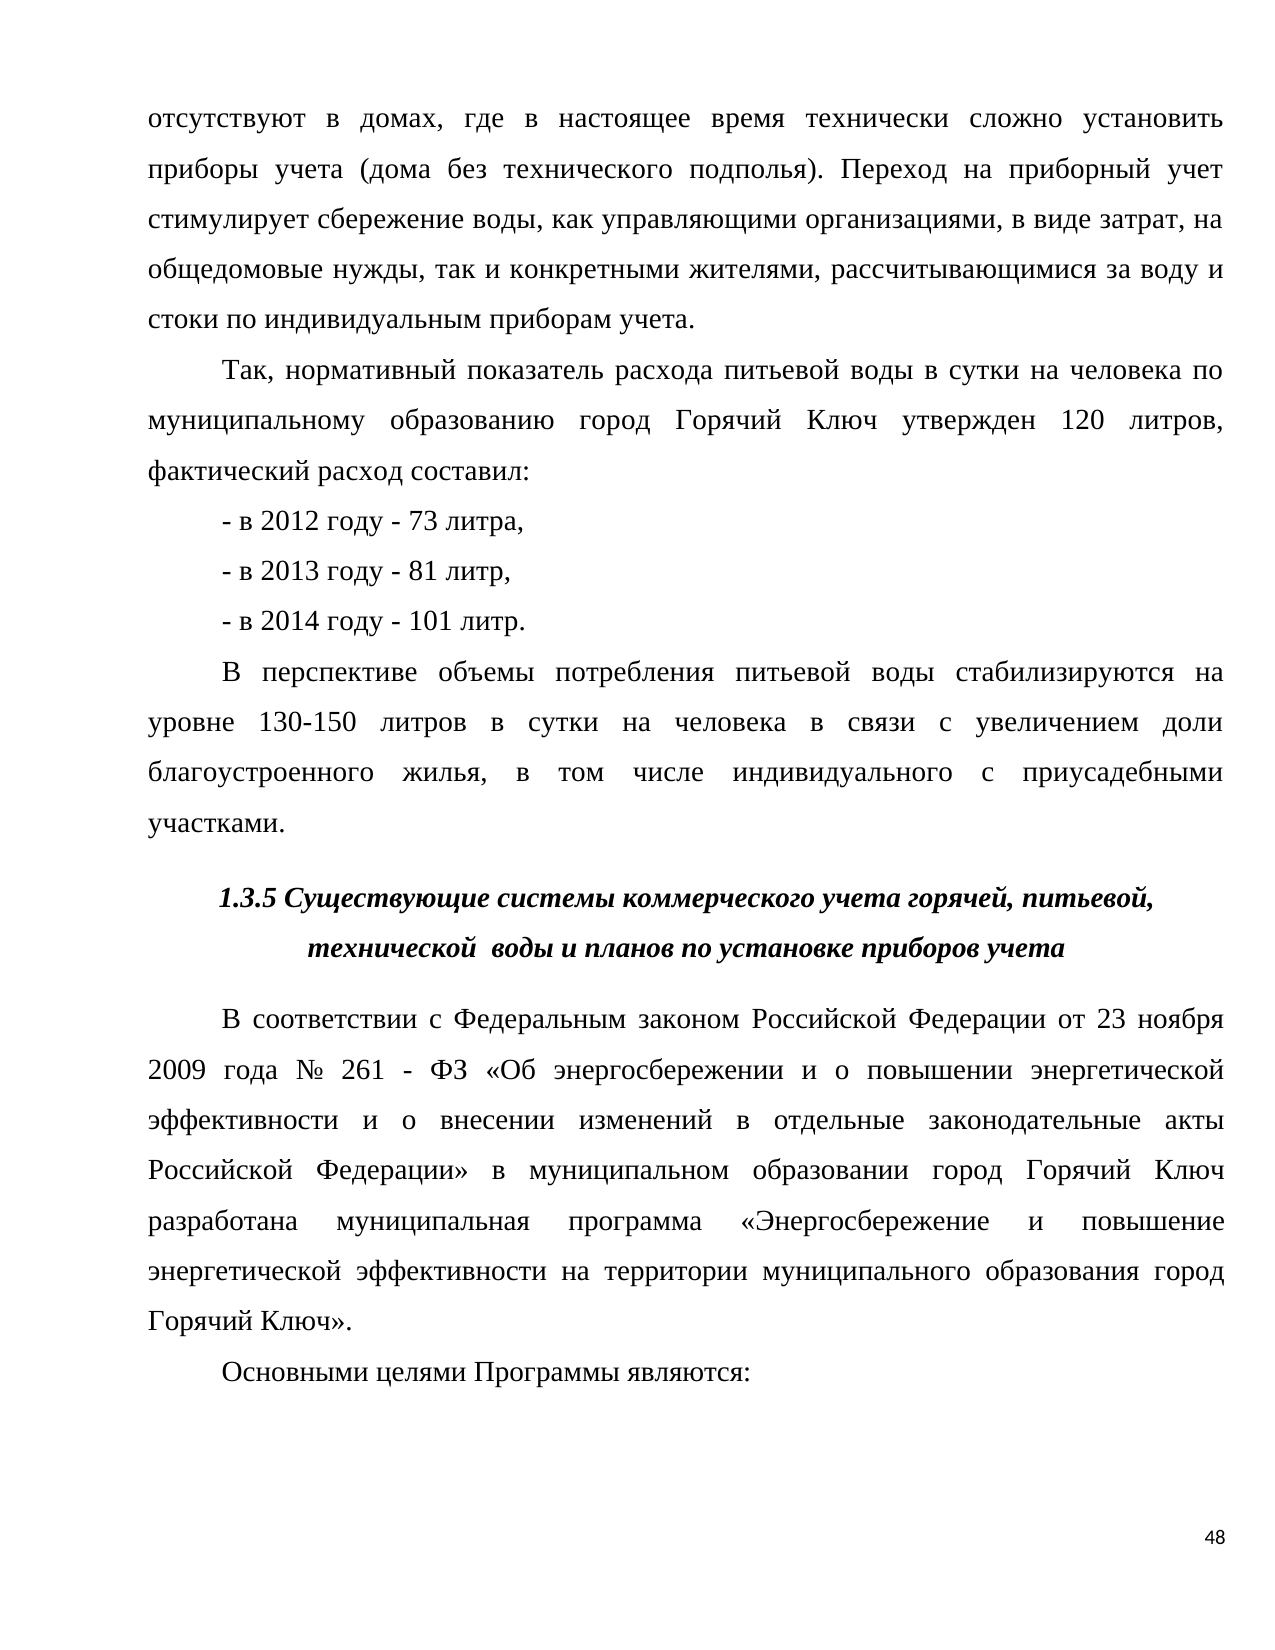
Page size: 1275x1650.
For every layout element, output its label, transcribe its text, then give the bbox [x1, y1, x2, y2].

text В перспективе объемы потребления питьевой воды стабилизируются на уровне 130-150 литров в сутки на человека в связи с увеличением доли благоустроенного жилья, в том числе индивидуального с приусадебными участками. [148, 654, 1225, 838]
text - в 2013 году - 81 литр, [148, 553, 1225, 587]
text В соответствии с Федеральным законом Российской Федерации от 23 ноября 2009 года № 261 - ФЗ «Об энергосбережении и о повышении энергетической эффективности и о внесении изменений в отдельные законодательные акты Российской Федерации» в муниципальном образовании город Горячий Ключ разработана муниципальная программа «Энергосбережение и повышение энергетической эффективности на территории муниципального образования город Горячий Ключ». [148, 1002, 1225, 1337]
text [148, 100, 1225, 335]
text Основными целями Программы являются: [148, 1354, 1225, 1387]
text Так, нормативный показатель расхода питьевой воды в сутки на человека по муниципальному образованию город Горячий Ключ утвержден 120 литров, фактический расход составил: [148, 352, 1225, 486]
text - в 2014 году - 101 литр. [148, 603, 1225, 637]
text 1.3.5 Существующие системы коммерческого учета горячей, питьевой, технической воды и планов по установке приборов учета [148, 880, 1225, 964]
text - в 2012 году - 73 литра, [148, 503, 1225, 536]
